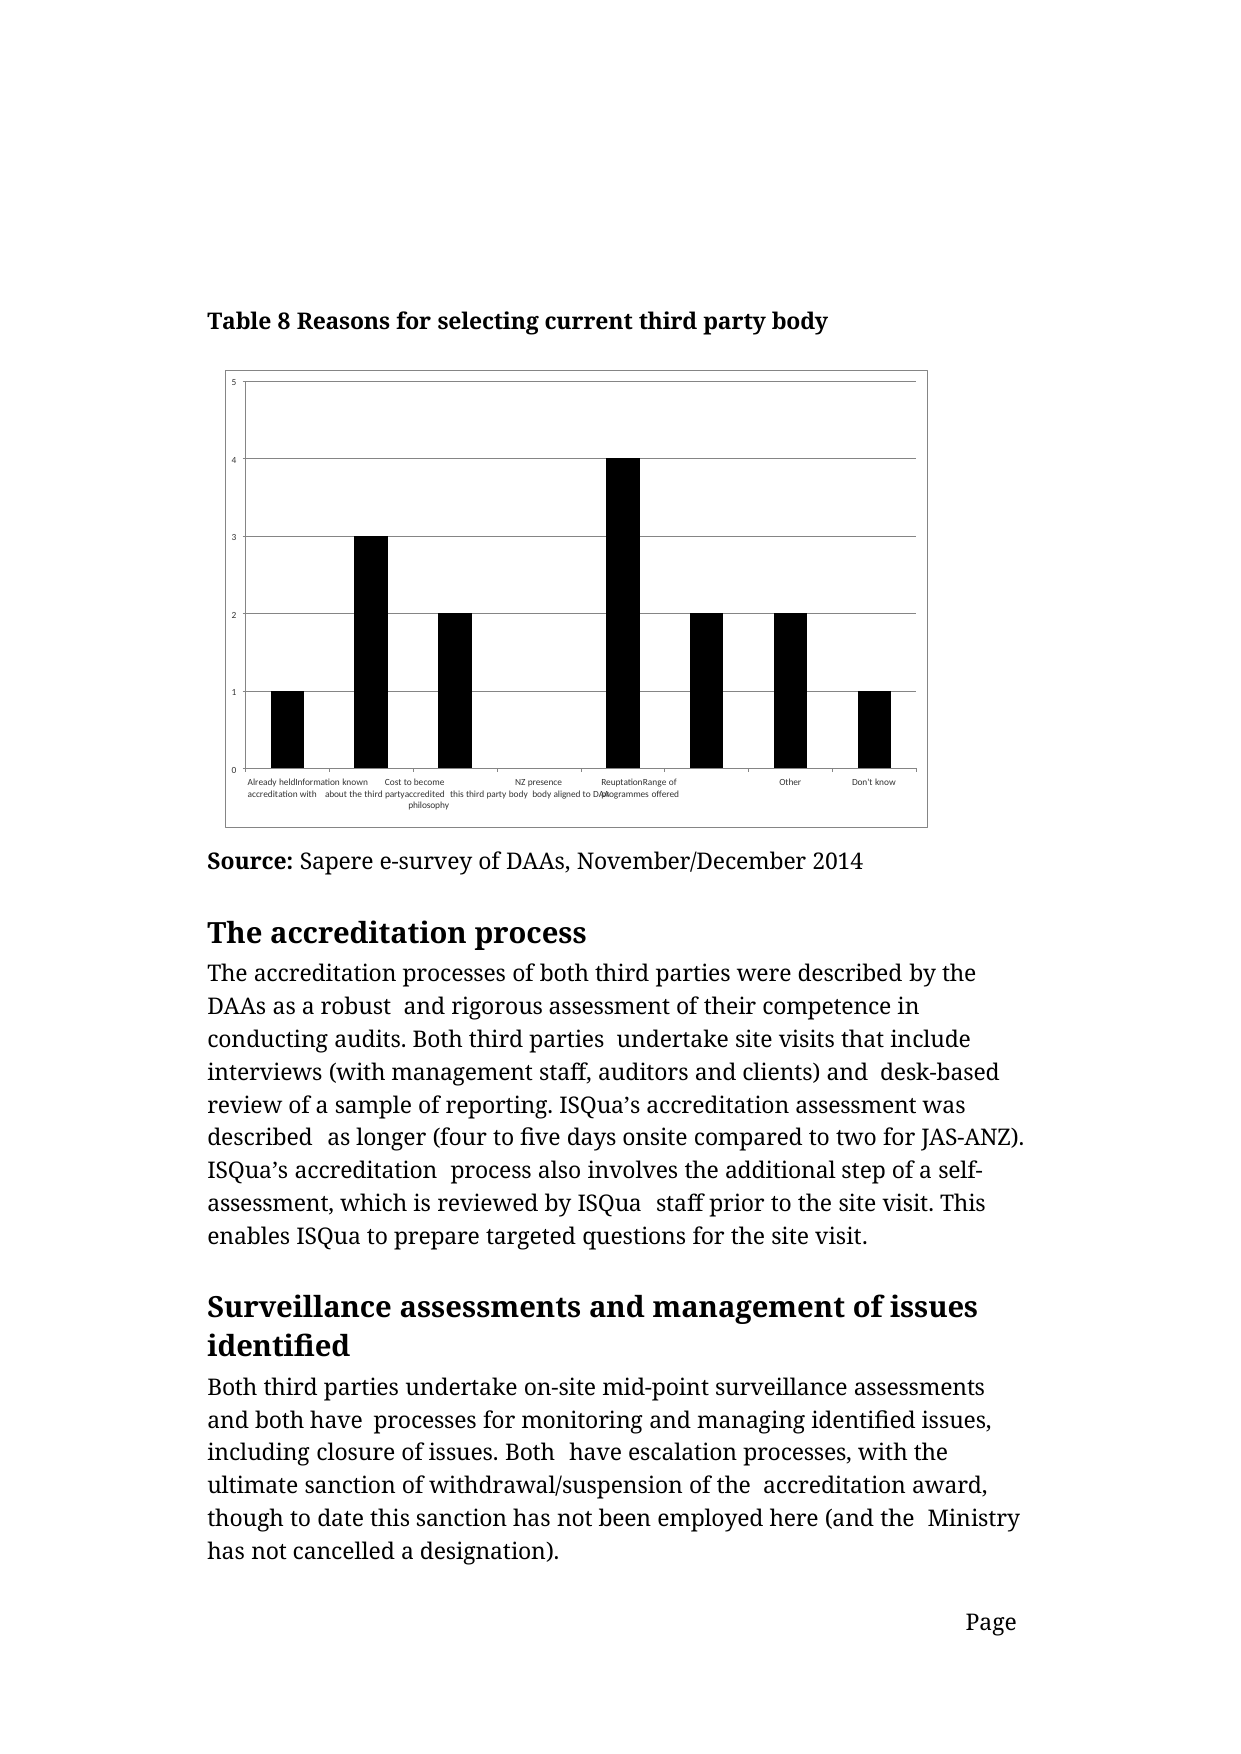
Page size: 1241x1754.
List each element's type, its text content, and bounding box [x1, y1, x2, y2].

subtitle The accreditation process [207, 912, 1065, 952]
text Source: Sapere e-survey of DAAs, November/December 2014 [207, 845, 1065, 876]
subtitle Table 8 Reasons for selecting current third party body [207, 305, 1065, 336]
subtitle Surveillance assessments and management of issues identified [207, 1286, 1065, 1365]
text Both third parties undertake on-site mid-point surveillance assessments and both have processes for monitoring and managing identified issues, including closure of issues. Both have escalation processes, with the ultimate sanction of withdrawal/suspension of the accreditation award, though to date this sanction has not been employed here (and the Ministry has not cancelled a designation). [207, 1371, 1022, 1566]
text The accreditation processes of both third parties were described by the DAAs as a robust and rigorous assessment of their competence in conducting audits. Both third parties undertake site visits that include interviews (with management staff, auditors and clients) and desk-based review of a sample of reporting. ISQua’s accreditation assessment was described as longer (four to five days onsite compared to two for JAS-ANZ). ISQua’s accreditation process also involves the additional step of a self-assessment, which is reviewed by ISQua staff prior to the site visit. This enables ISQua to prepare targeted questions for the site visit. [207, 957, 1028, 1251]
